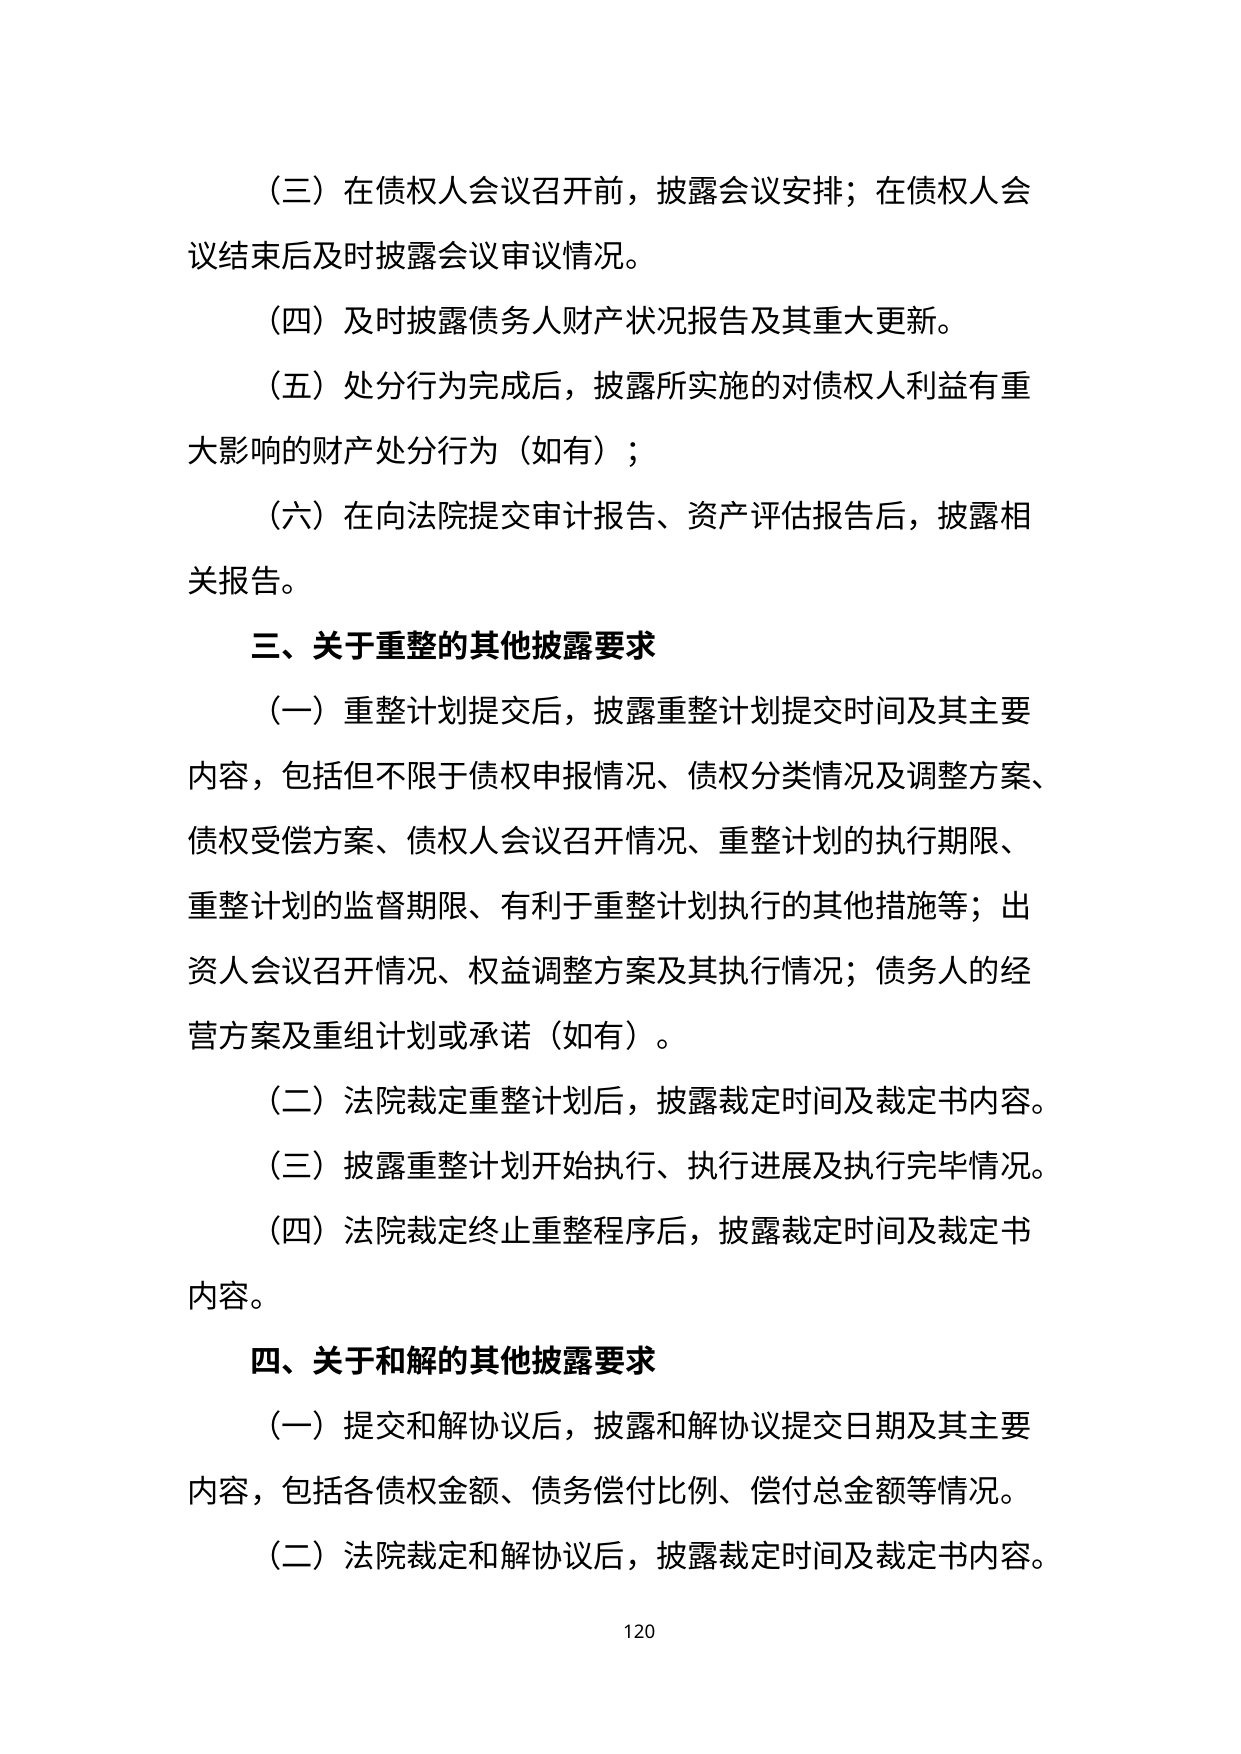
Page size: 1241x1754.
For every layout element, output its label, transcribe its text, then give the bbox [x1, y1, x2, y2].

text 四、关于和解的其他披露要求 [187, 1326, 1053, 1391]
text （二）法院裁定和解协议后，披露裁定时间及裁定书内容。 [187, 1521, 1053, 1586]
text （六）在向法院提交审计报告、资产评估报告后，披露相关报告。 [187, 481, 1053, 611]
text （一）提交和解协议后，披露和解协议提交日期及其主要内容，包括各债权金额、债务偿付比例、偿付总金额等情况。 [187, 1391, 1053, 1521]
text 三、关于重整的其他披露要求 [187, 611, 1053, 676]
text （一）重整计划提交后，披露重整计划提交时间及其主要内容，包括但不限于债权申报情况、债权分类情况及调整方案、债权受偿方案、债权人会议召开情况、重整计划的执行期限、重整计划的监督期限、有利于重整计划执行的其他措施等；出资人会议召开情况、权益调整方案及其执行情况；债务人的经营方案及重组计划或承诺（如有）。 [187, 676, 1053, 1066]
text （三）披露重整计划开始执行、执行进展及执行完毕情况。 [187, 1131, 1053, 1196]
text （四）法院裁定终止重整程序后，披露裁定时间及裁定书内容。 [187, 1196, 1053, 1326]
text （三）在债权人会议召开前，披露会议安排；在债权人会议结束后及时披露会议审议情况。 [187, 156, 1053, 286]
text （四）及时披露债务人财产状况报告及其重大更新。 [187, 286, 1053, 351]
text （二）法院裁定重整计划后，披露裁定时间及裁定书内容。 [187, 1066, 1053, 1131]
text （五）处分行为完成后，披露所实施的对债权人利益有重大影响的财产处分行为（如有）； [187, 351, 1053, 481]
